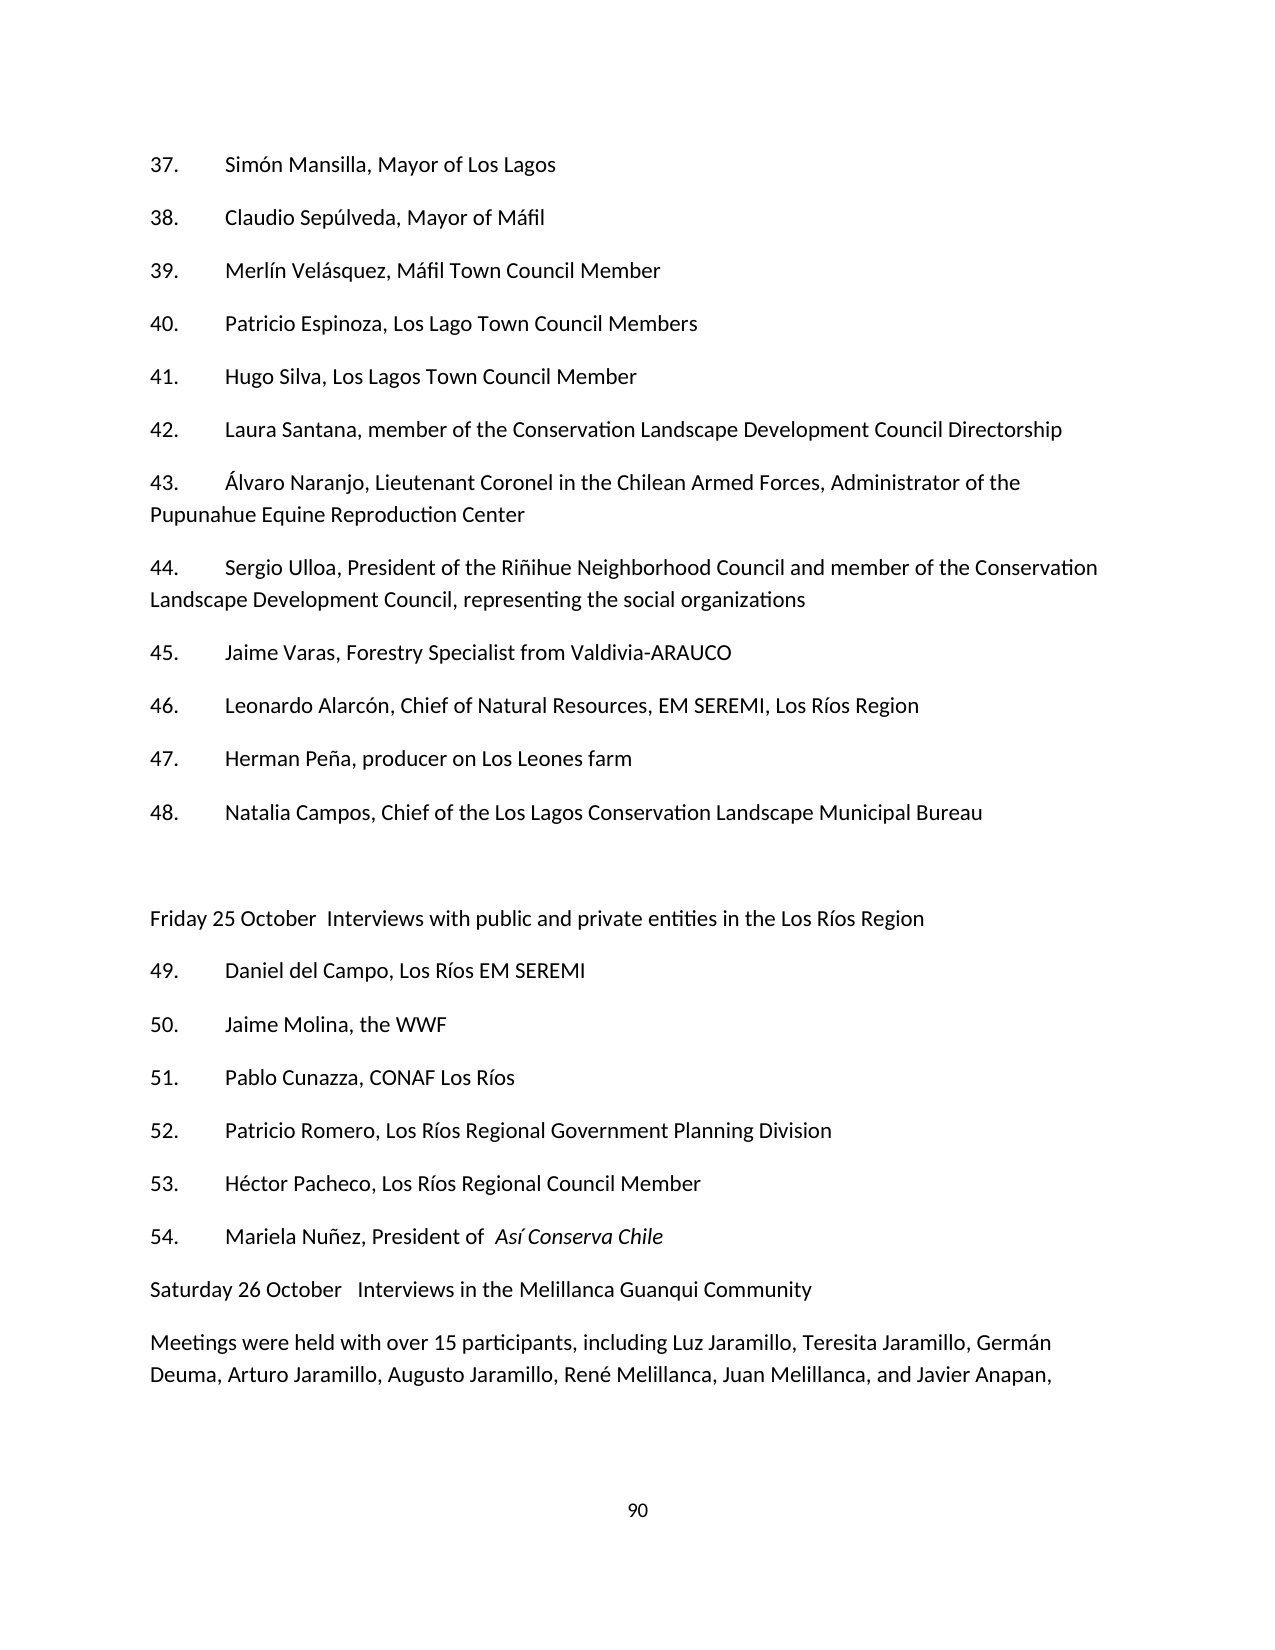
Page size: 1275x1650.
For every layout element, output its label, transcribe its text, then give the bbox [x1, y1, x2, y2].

text 53. Héctor Pacheco, Los Ríos Regional Council Member [150, 1169, 1125, 1197]
text 37. Simón Mansilla, Mayor of Los Lagos [150, 150, 1125, 178]
text 50. Jaime Molina, the WWF [150, 1010, 1125, 1038]
text Meetings were held with over 15 participants, including Luz Jaramillo, Teresita Jaramillo, Germán Deuma, Arturo Jaramillo, Augusto Jaramillo, René Melillanca, Juan Melillanca, and Javier Anapan, [150, 1328, 1125, 1388]
text 38. Claudio Sepúlveda, Mayor of Máfil [150, 203, 1125, 231]
text 39. Merlín Velásquez, Máfil Town Council Member [150, 256, 1125, 284]
text 41. Hugo Silva, Los Lagos Town Council Member [150, 362, 1125, 390]
text 52. Patricio Romero, Los Ríos Regional Government Planning Division [150, 1116, 1125, 1144]
text 54. Mariela Nuñez, President of Así Conserva Chile [150, 1222, 1125, 1250]
text 45. Jaime Varas, Forestry Specialist from Valdivia-ARAUCO [150, 638, 1125, 667]
text Friday 25 October Interviews with public and private entities in the Los Ríos Region [150, 904, 1125, 932]
text 42. Laura Santana, member of the Conservation Landscape Development Council Directorship [150, 415, 1125, 443]
text 40. Patricio Espinoza, Los Lago Town Council Members [150, 309, 1125, 337]
text 51. Pablo Cunazza, CONAF Los Ríos [150, 1063, 1125, 1091]
text 49. Daniel del Campo, Los Ríos EM SEREMI [150, 957, 1125, 985]
text 47. Herman Peña, producer on Los Leones farm [150, 744, 1125, 773]
text Saturday 26 October Interviews in the Melillanca Guanqui Community [150, 1275, 1125, 1303]
text 44. Sergio Ulloa, President of the Riñihue Neighborhood Council and member of the Conservation Landscape Development Council, representing the social organizations [150, 553, 1125, 613]
text 48. Natalia Campos, Chief of the Los Lagos Conservation Landscape Municipal Bureau [150, 798, 1125, 826]
text 46. Leonardo Alarcón, Chief of Natural Resources, EM SEREMI, Los Ríos Region [150, 692, 1125, 719]
text 43. Álvaro Naranjo, Lieutenant Coronel in the Chilean Armed Forces, Administrator of the Pupunahue Equine Reproduction Center [150, 468, 1125, 528]
